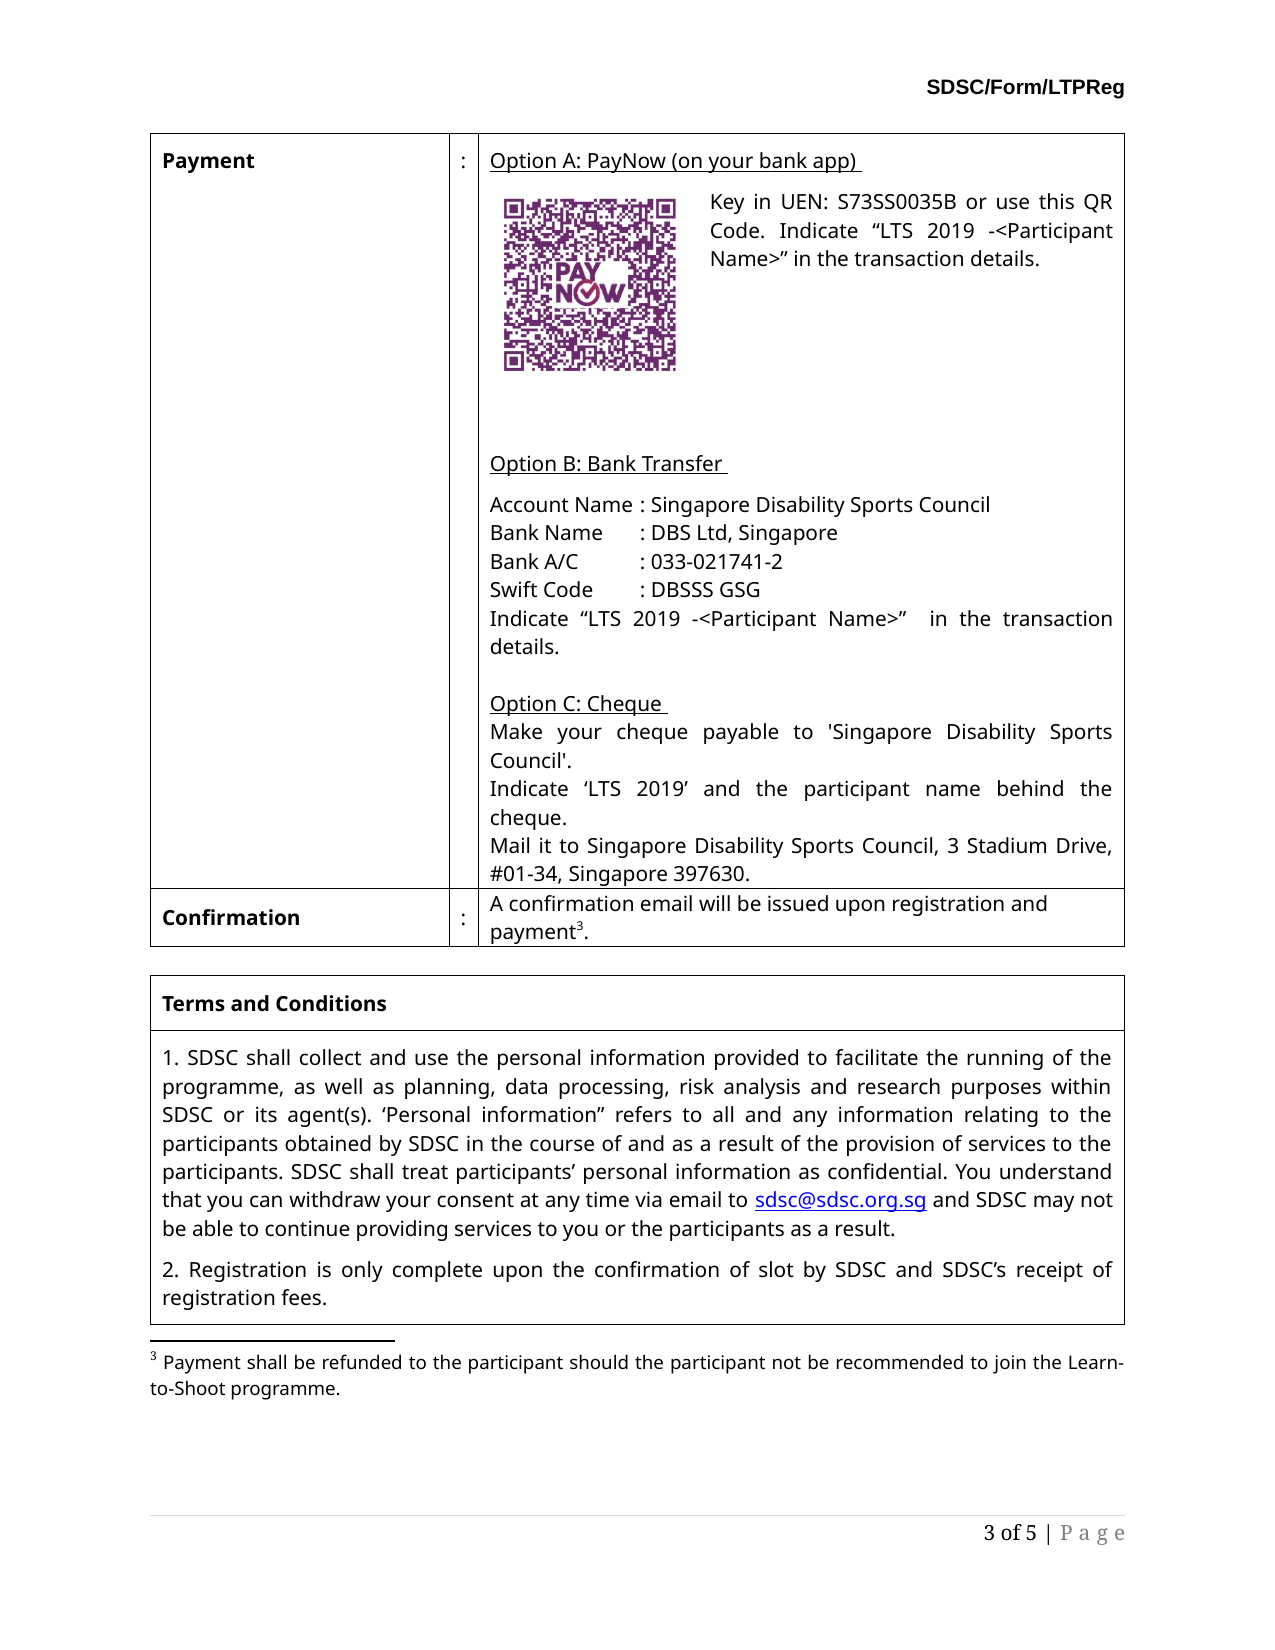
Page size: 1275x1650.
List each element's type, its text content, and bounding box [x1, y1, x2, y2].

table_header : [450, 134, 478, 888]
picture [485, 179, 691, 389]
table_cell Confirmation [151, 889, 449, 946]
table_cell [151, 1031, 1124, 1324]
table_header Option A: PayNow (on your bank app) Key in UEN: S73SS0035B or use this QR Code. Indicate “LTS 2019 -<Participant Name>” in the transaction details. Option B: Bank Transfer Account Name : Singapore Disability Sports Council Bank Name : DBS Ltd, Singapore Bank A/C : 033-021741-2 Swift Code : DBSSS GSG Indicate “LTS 2019 -<Participant Name>” in the transaction details. Option C: Cheque Make your cheque payable to 'Singapore Disability Sports Council'. Indicate ‘LTS 2019’ and the participant name behind the cheque. Mail it to Singapore Disability Sports Council, 3 Stadium Drive, #01-34, Singapore 397630. [479, 134, 1124, 888]
table_cell A confirmation email will be issued upon registration and payment. [479, 889, 1124, 946]
table_header Terms and Conditions [151, 976, 1124, 1030]
table_cell : [450, 889, 478, 946]
table_header Payment [151, 134, 449, 888]
